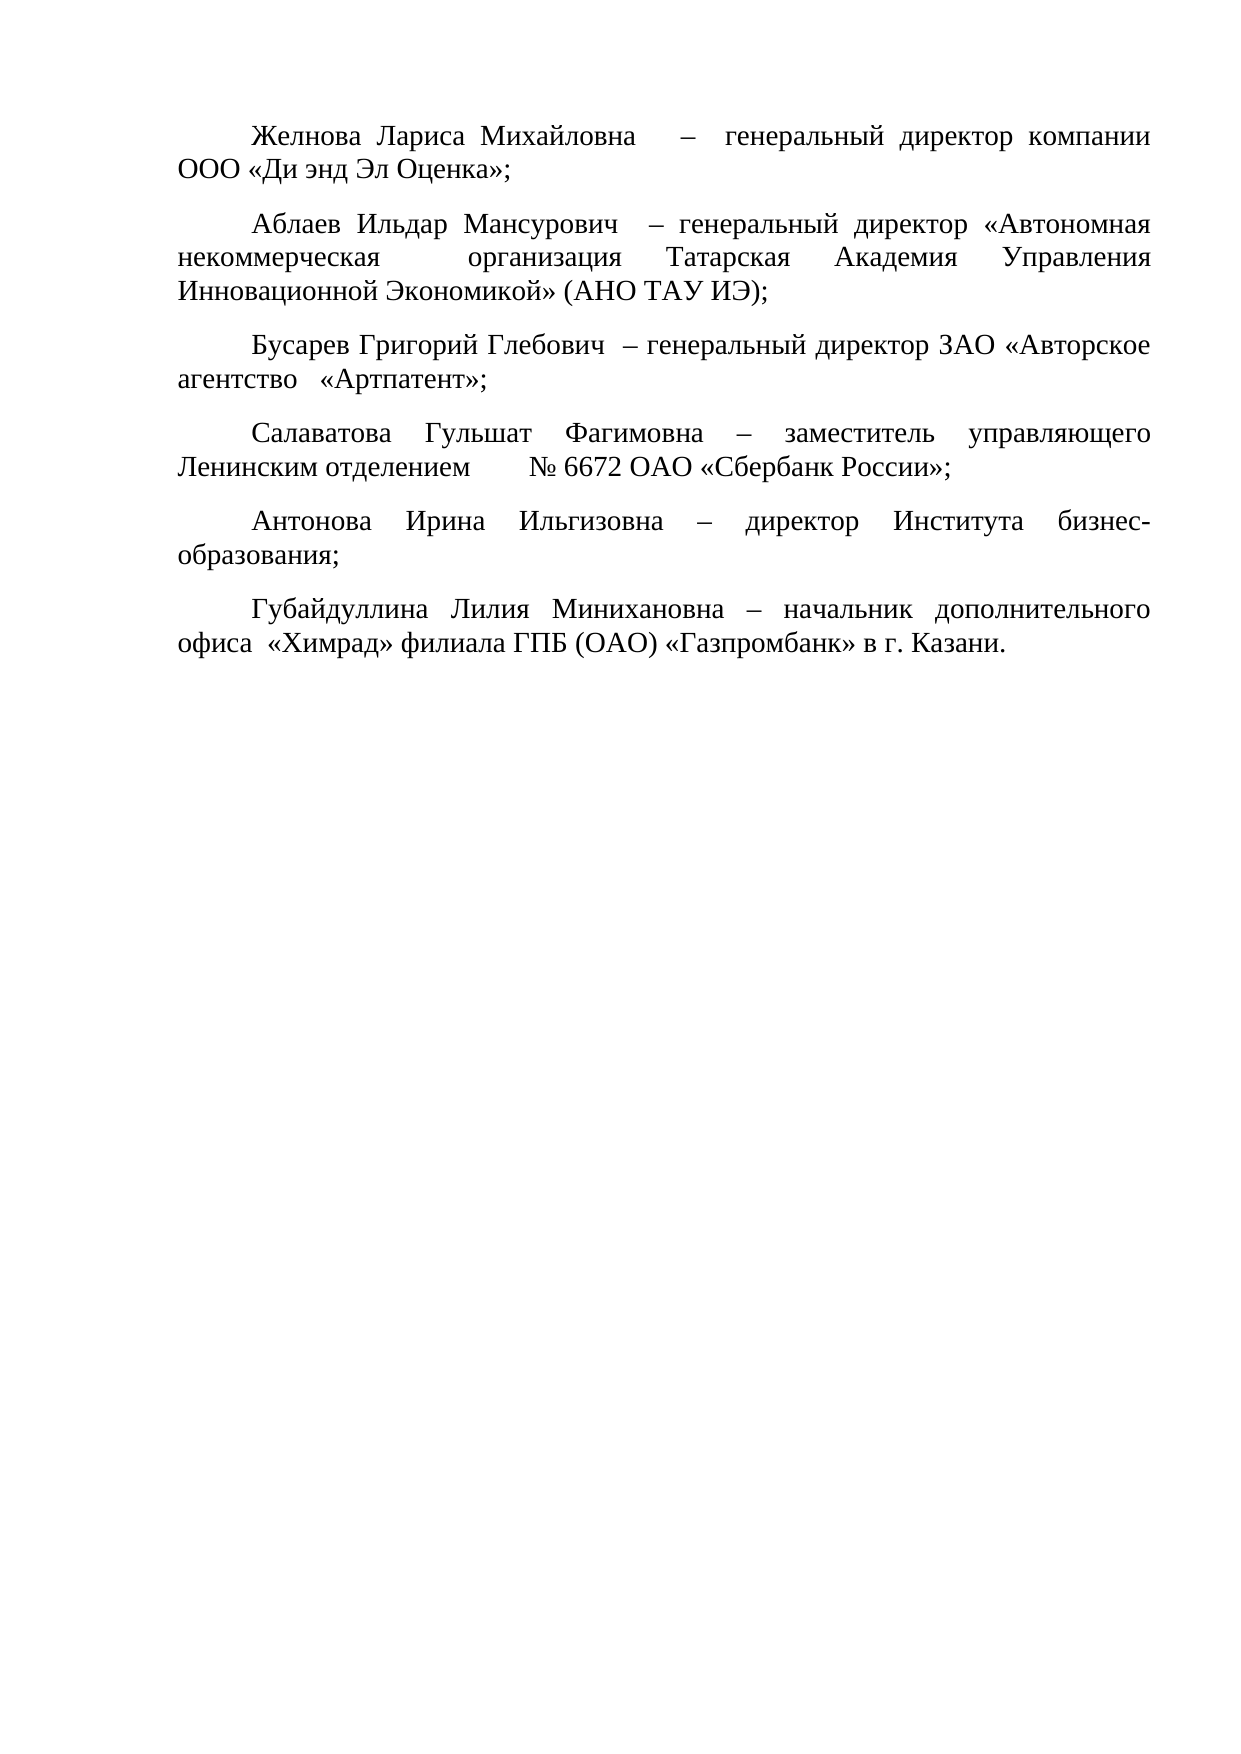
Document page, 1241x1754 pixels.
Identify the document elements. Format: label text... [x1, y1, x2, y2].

text Бусарев Григорий Глебович – генеральный директор ЗАО «Авторское агентство «Артпатент»; [177, 327, 1152, 394]
text Аблаев Ильдар Мансурович – генеральный директор «Автономная некоммерческая организация Татарская Академия Управления Инновационной Экономикой» (АНО ТАУ ИЭ); [177, 206, 1152, 307]
text Антонова Ирина Ильгизовна – директор Института бизнес-образования; [177, 503, 1152, 570]
text Салаватова Гульшат Фагимовна – заместитель управляющего Ленинским отделением № 6672 ОАО «Сбербанк России»; [177, 415, 1152, 482]
text Губайдуллина Лилия Минихановна – начальник дополнительного офиса «Химрад» филиала ГПБ (ОАО) «Газпромбанк» в г. Казани. [177, 591, 1152, 658]
text Желнова Лариса Михайловна – генеральный директор компании ООО «Ди энд Эл Оценка»; [177, 118, 1152, 185]
